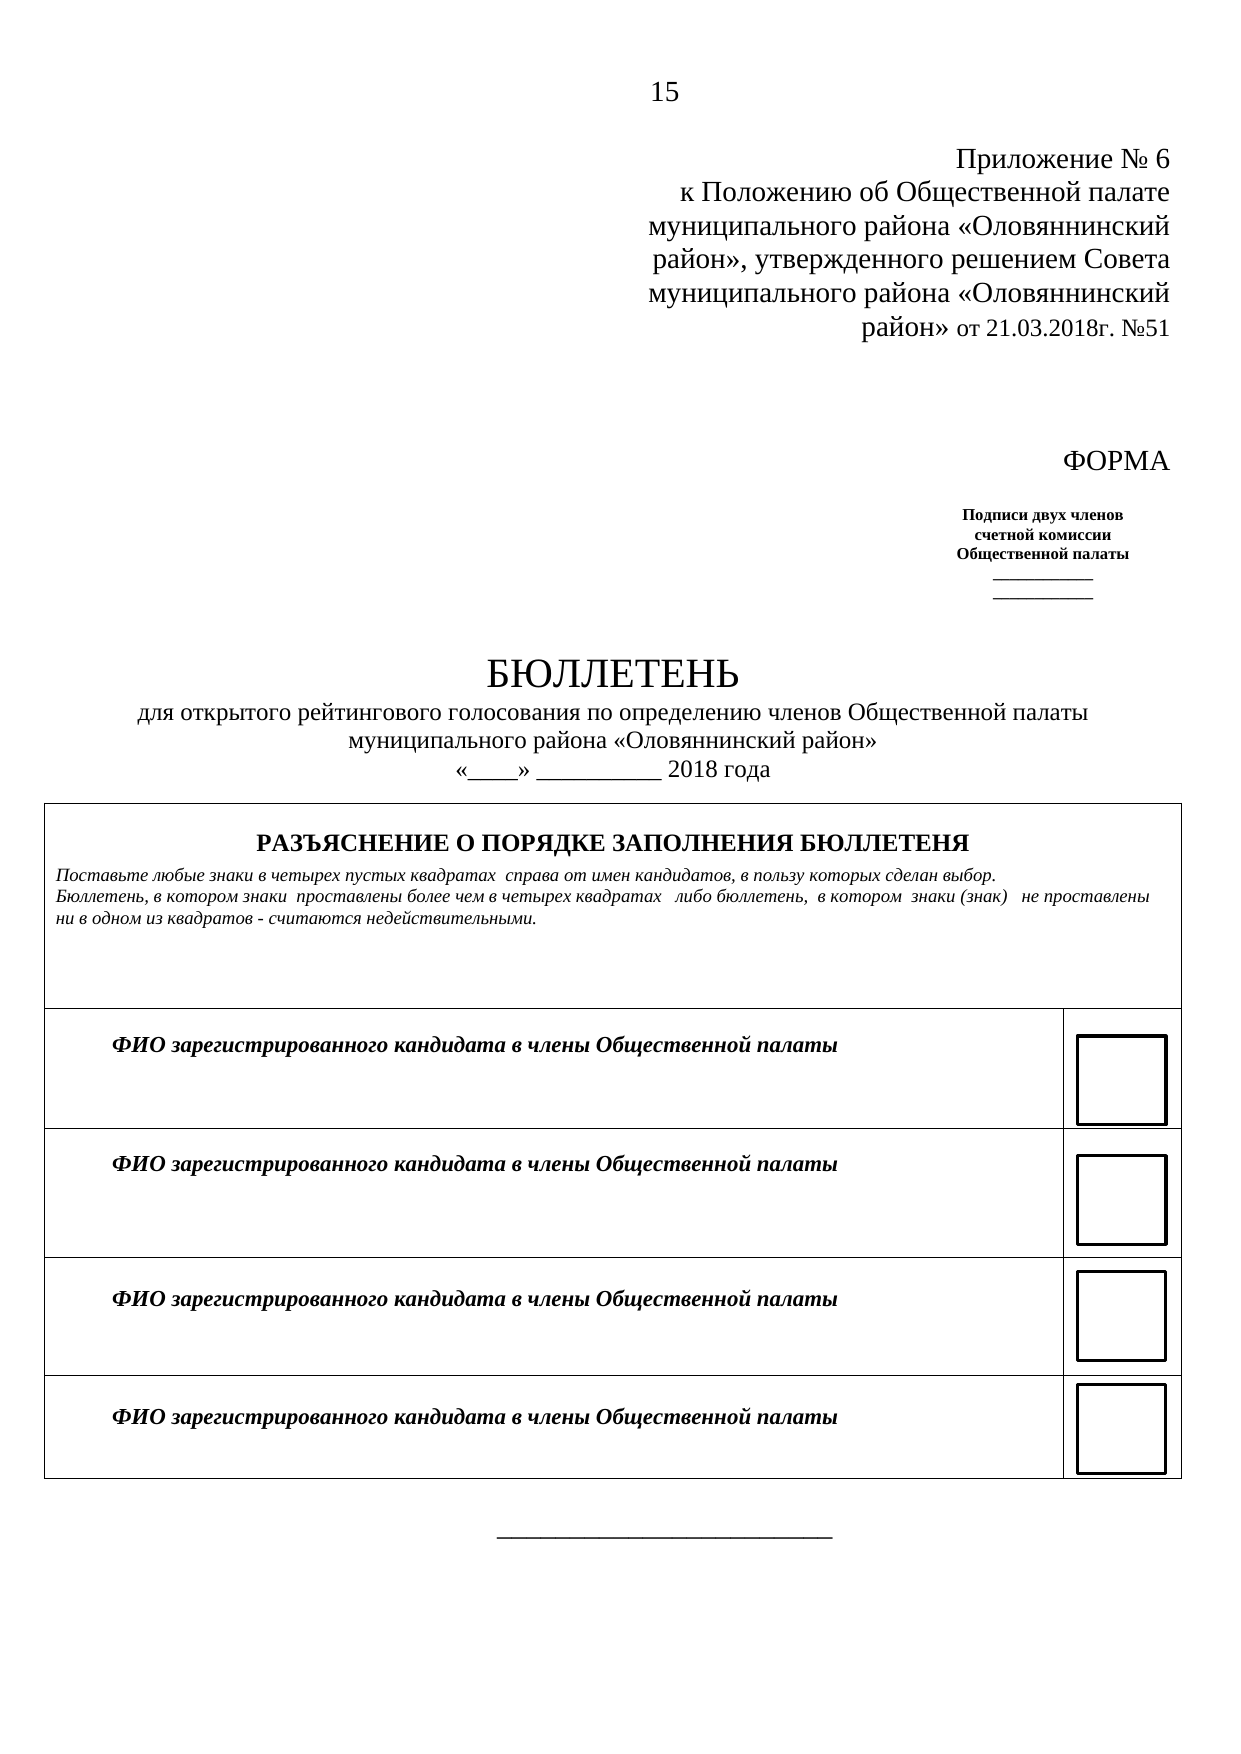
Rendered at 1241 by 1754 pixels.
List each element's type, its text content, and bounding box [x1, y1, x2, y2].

table_header Приложение № 6 к Положению об Общественной палате муниципального района «Оловяннинский район», утвержденного решением Совета муниципального района «Оловяннинский район» от 21.03.2018г. №51 ФОРМА Подписи двух членов счетной комиссии Общественной палаты ____________ ____________ БЮЛЛЕТЕНЬ для открытого рейтингового голосования по определению членов Общественной палаты муниципального района «Оловяннинский район» «____» __________ 2018 года [44, 141, 1181, 802]
table_cell ФИО зарегистрированного кандидата в члены Общественной палаты [45, 1376, 1063, 1478]
table_cell РАЗЪЯСНЕНИЕ О ПОРЯДКЕ ЗАПОЛНЕНИЯ БЮЛЛЕТЕНЯ Поставьте любые знаки в четырех пустых квадратах справа от имен кандидатов, в пользу которых сделан выбор. Бюллетень, в котором знаки проставлены более чем в четырех квадратах либо бюллетень, в котором знаки (знак) не проставлены ни в одном из квадратов - считаются недействительными. [45, 804, 1181, 1008]
table_cell ФИО зарегистрированного кандидата в члены Общественной палаты [45, 1009, 1063, 1128]
table_cell [1064, 1258, 1181, 1375]
table_cell [1064, 1376, 1181, 1478]
text _______________________ [148, 1508, 1181, 1541]
table_cell [1064, 1129, 1181, 1257]
table_cell ФИО зарегистрированного кандидата в члены Общественной палаты [45, 1129, 1063, 1257]
table_cell ФИО зарегистрированного кандидата в члены Общественной палаты [45, 1258, 1063, 1375]
table_cell [1064, 1009, 1181, 1128]
